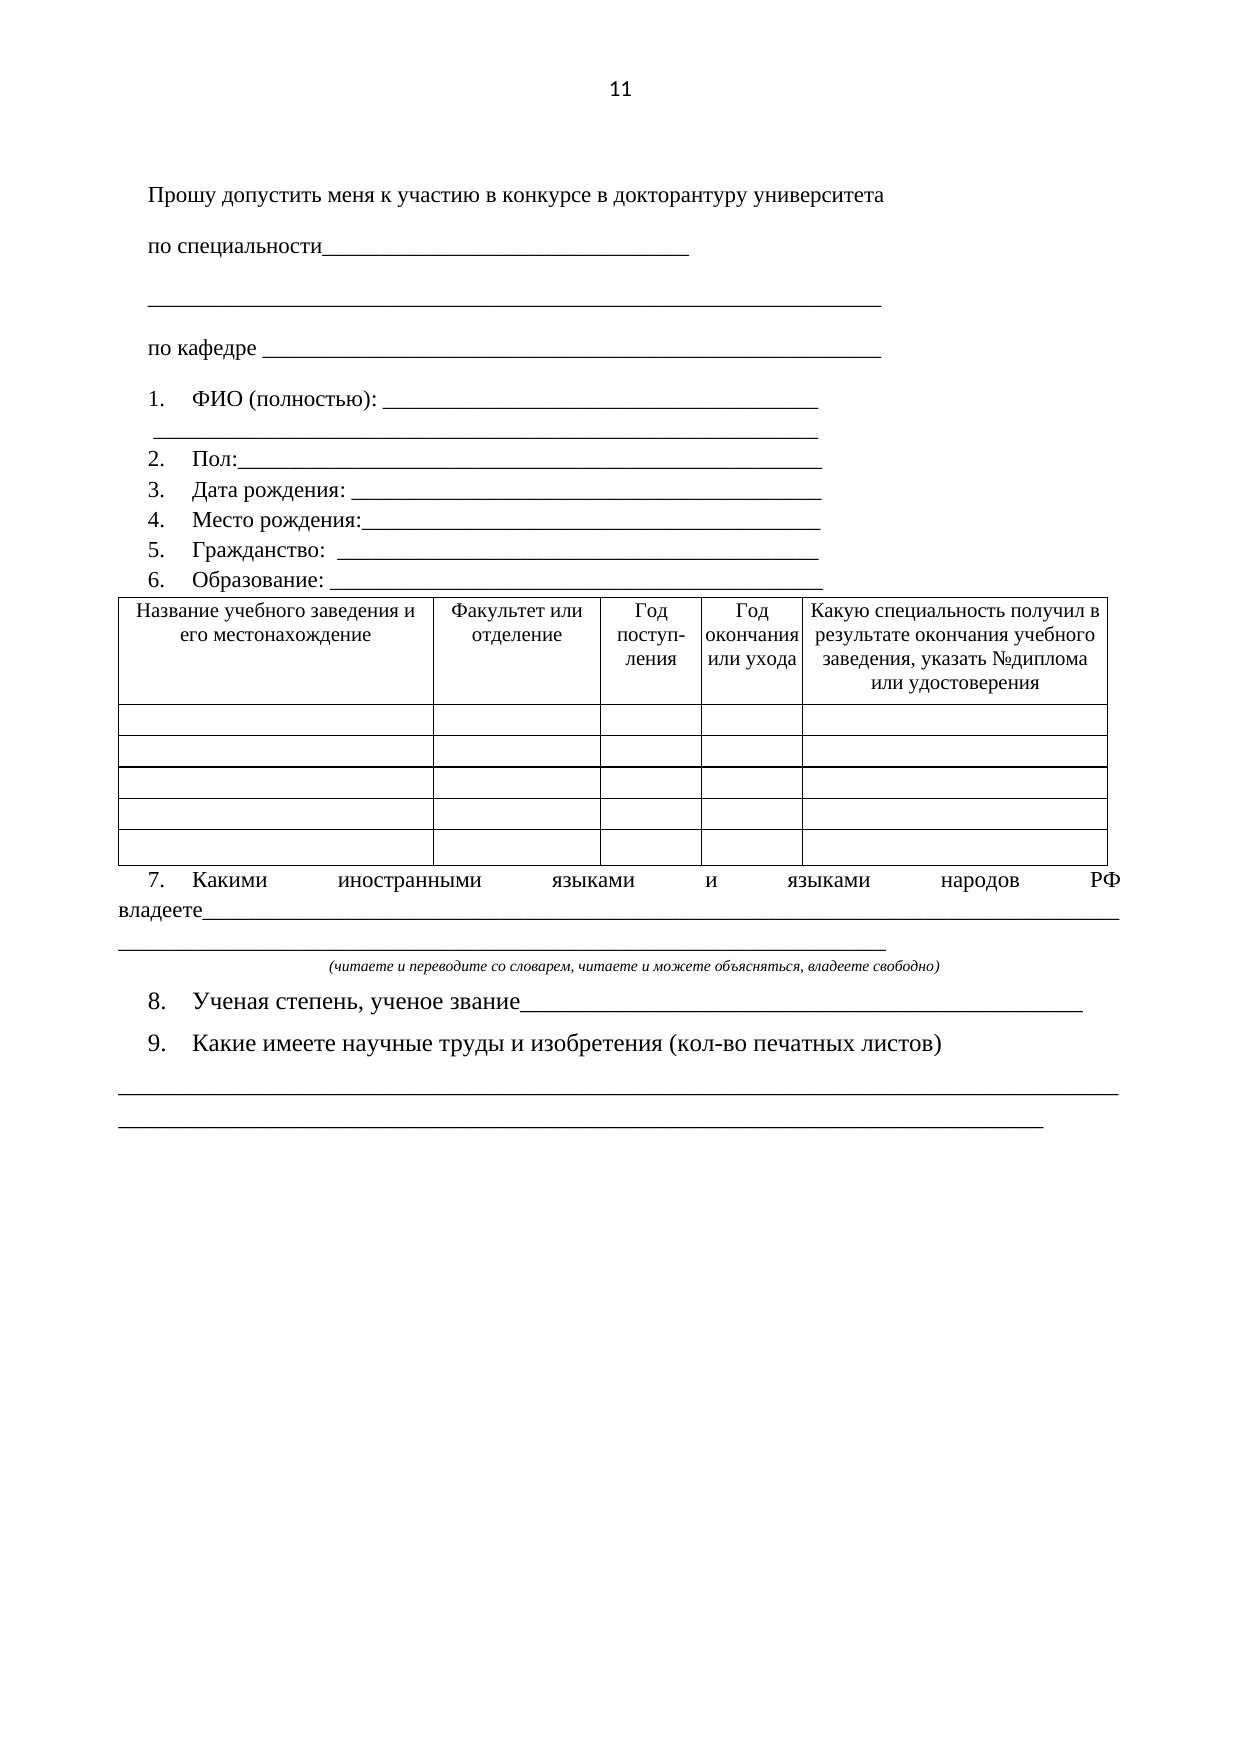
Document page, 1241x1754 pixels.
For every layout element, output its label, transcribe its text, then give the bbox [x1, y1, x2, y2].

list Ученая степень, ученое звание_____________________________________________ [118, 986, 1122, 1015]
table_cell [119, 830, 433, 865]
table_cell [434, 830, 600, 865]
table_cell [803, 799, 1107, 829]
table_cell [434, 768, 600, 798]
text ________________________________________________________________ [118, 283, 1122, 309]
table_cell [601, 768, 701, 798]
table_cell [434, 736, 600, 766]
text по специальности________________________________ [118, 232, 1122, 258]
list __________________________________________________________ [118, 415, 1122, 442]
table_cell [119, 768, 433, 798]
text (читаете и переводите со словарем, читаете и можете объясняться, владеете свободно) [118, 957, 1122, 975]
table_cell [803, 705, 1107, 735]
table_cell [803, 830, 1107, 865]
table_cell [702, 705, 802, 735]
table_cell [601, 799, 701, 829]
table_cell [119, 799, 433, 829]
text по кафедре ______________________________________________________ [118, 334, 1122, 360]
table_cell [601, 705, 701, 735]
list ФИО (полностью): ______________________________________ [118, 385, 1122, 411]
table_cell [702, 736, 802, 766]
table_cell [702, 768, 802, 798]
table_cell [803, 768, 1107, 798]
table_cell [702, 830, 802, 865]
list Пол:___________________________________________________ [118, 446, 1122, 472]
table_cell [601, 830, 701, 865]
list Какие имеете научные труды и изобретения (кол-во печатных листов) [118, 1028, 1122, 1056]
table_header Название учебного заведения и его местонахождение [119, 598, 433, 704]
list Дата рождения: _________________________________________ [118, 476, 1122, 502]
table_cell [434, 799, 600, 829]
table_cell [702, 799, 802, 829]
list Гражданство: __________________________________________ [118, 536, 1122, 562]
table_header Какую специальность получил в результате окончания учебного заведения, указать №диплома или удостоверения [803, 598, 1107, 704]
table_header Год поступления [601, 598, 701, 704]
list Образование: ___________________________________________ [118, 566, 1122, 593]
table_cell [434, 705, 600, 735]
table_cell [803, 736, 1107, 766]
table_header Год окончания или ухода [702, 598, 802, 704]
table_cell [119, 736, 433, 766]
table_cell [601, 736, 701, 766]
table_cell [119, 705, 433, 735]
list Какими иностранными языками и языками народов РФ владеете___________________________________________________________________________________________________________________________________________________ [118, 866, 1122, 953]
list Место рождения:________________________________________ [118, 506, 1122, 532]
table_header Факультет или отделение [434, 598, 600, 704]
text Прошу допустить меня к участию в конкурсе в докторантуру университета [118, 181, 1122, 207]
text __________________________________________________________________________________________________________________________________________________________ [118, 1069, 1122, 1131]
